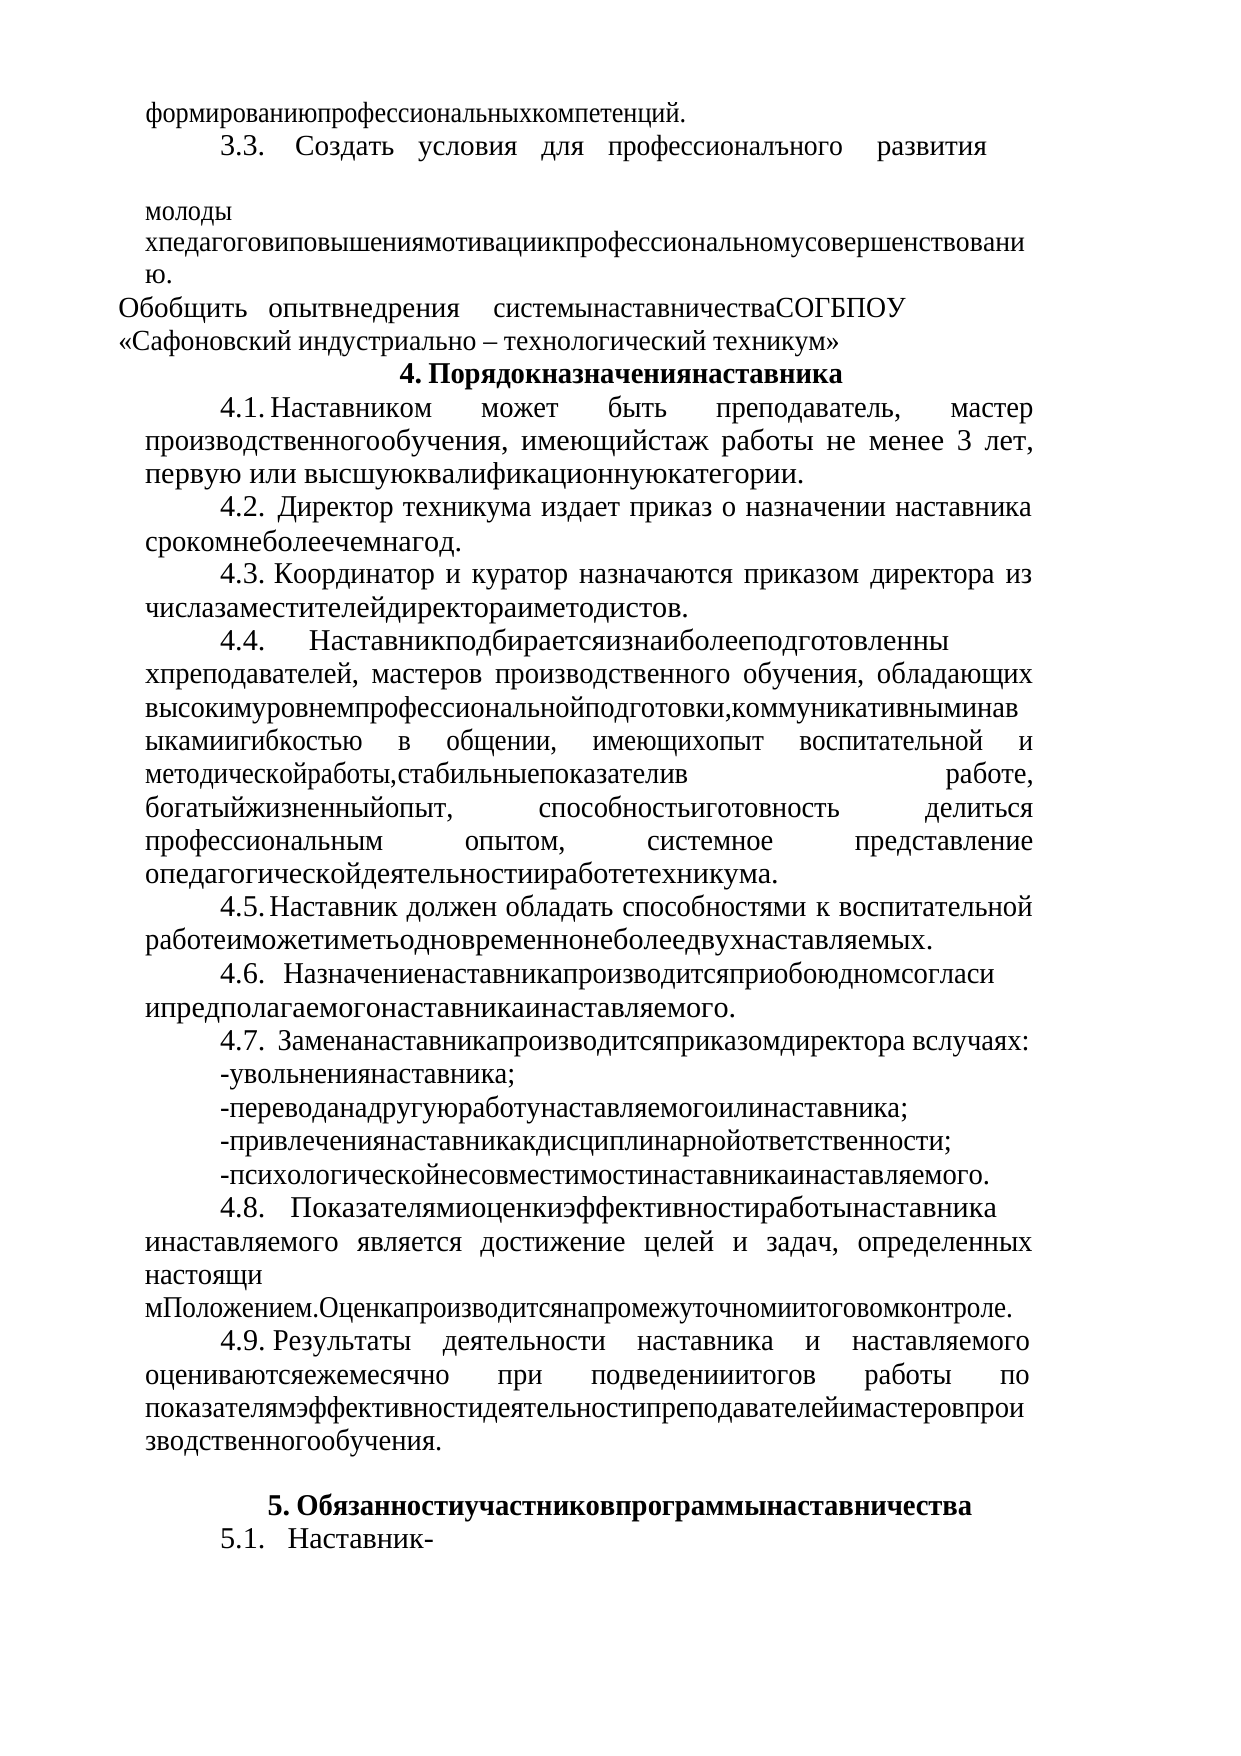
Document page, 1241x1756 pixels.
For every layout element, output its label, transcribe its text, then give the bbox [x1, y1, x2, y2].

subtitle Обязанностиучастниковпрограммынаставничества [267, 1488, 1122, 1522]
list Создать условия для профессионалъного развития молодыхпедагоговиповышениямотивациикпрофессиональномусовершенствованию. [145, 129, 1033, 290]
list Назначениенаставникапроизводитсяприобоюдномсогласиипредполагаемогонаставникаинаставляемого. [145, 956, 1032, 1024]
list Наставником может быть преподаватель, мастер производственногообучения, имеющийстаж работы не менее 3 лет, первую или высшуюквалификационнуюкатегории. [145, 391, 1034, 490]
text -привлечениянаставникакдисциплинарнойответственности; [220, 1124, 1122, 1157]
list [145, 1522, 1034, 1555]
text формированиюпрофессиональныхкомпетенций. [145, 95, 1122, 129]
list Наставникподбираетсяизнаиболееподготовленныхпреподавателей, мастеров производственного обучения, обладающих высокимуровнемпрофессиональнойподготовки,коммуникативныминавыкамиигибкостью в общении, имеющихопыт воспитательной и методическойработы,стабильныепоказателив работе, богатыйжизненныйопыт, способностьиготовность делиться профессиональным опытом, системное представление опедагогическойдеятельностииработетехникума. [145, 624, 1034, 890]
list Директор техникума издает приказ о назначении наставника срокомнеболеечемнагод. [145, 490, 1033, 558]
list Показателямиоценкиэффективностиработынаставникаинаставляемого является достижение целей и задач, определенных настоящимПоложением.Оценкапроизводитсянапромежуточномиитоговомконтроле. [144, 1191, 1034, 1324]
subtitle Порядокназначениянаставника [399, 357, 1122, 391]
text Обобщить опытвнедрения системынаставничестваСОГБПОУ [118, 290, 1122, 323]
text «Сафоновский индустриально – технологический техникум» [118, 323, 1122, 357]
text -психологическойнесовместимостинаставникаинаставляемого. [220, 1157, 1122, 1191]
list Заменанаставникапроизводитсяприказомдиректора вслучаях: [220, 1024, 1122, 1057]
list Наставник должен обладать способностями к воспитательной работеиможетиметьодновременнонеболеедвухнаставляемых. [145, 890, 1033, 956]
list Координатор и куратор назначаются приказом директора из числазаместителейдиректораиметодистов. [145, 558, 1033, 624]
text -переводанадругуюработунаставляемогоилинаставника; [220, 1091, 1122, 1124]
list Результаты деятельности наставника и наставляемого оцениваютсяежемесячно при подведенииитогов работы по показателямэффективностидеятельностипреподавателейимастеровпроизводственногообучения. [145, 1324, 1031, 1457]
text -увольнениянаставника; [220, 1057, 1122, 1091]
